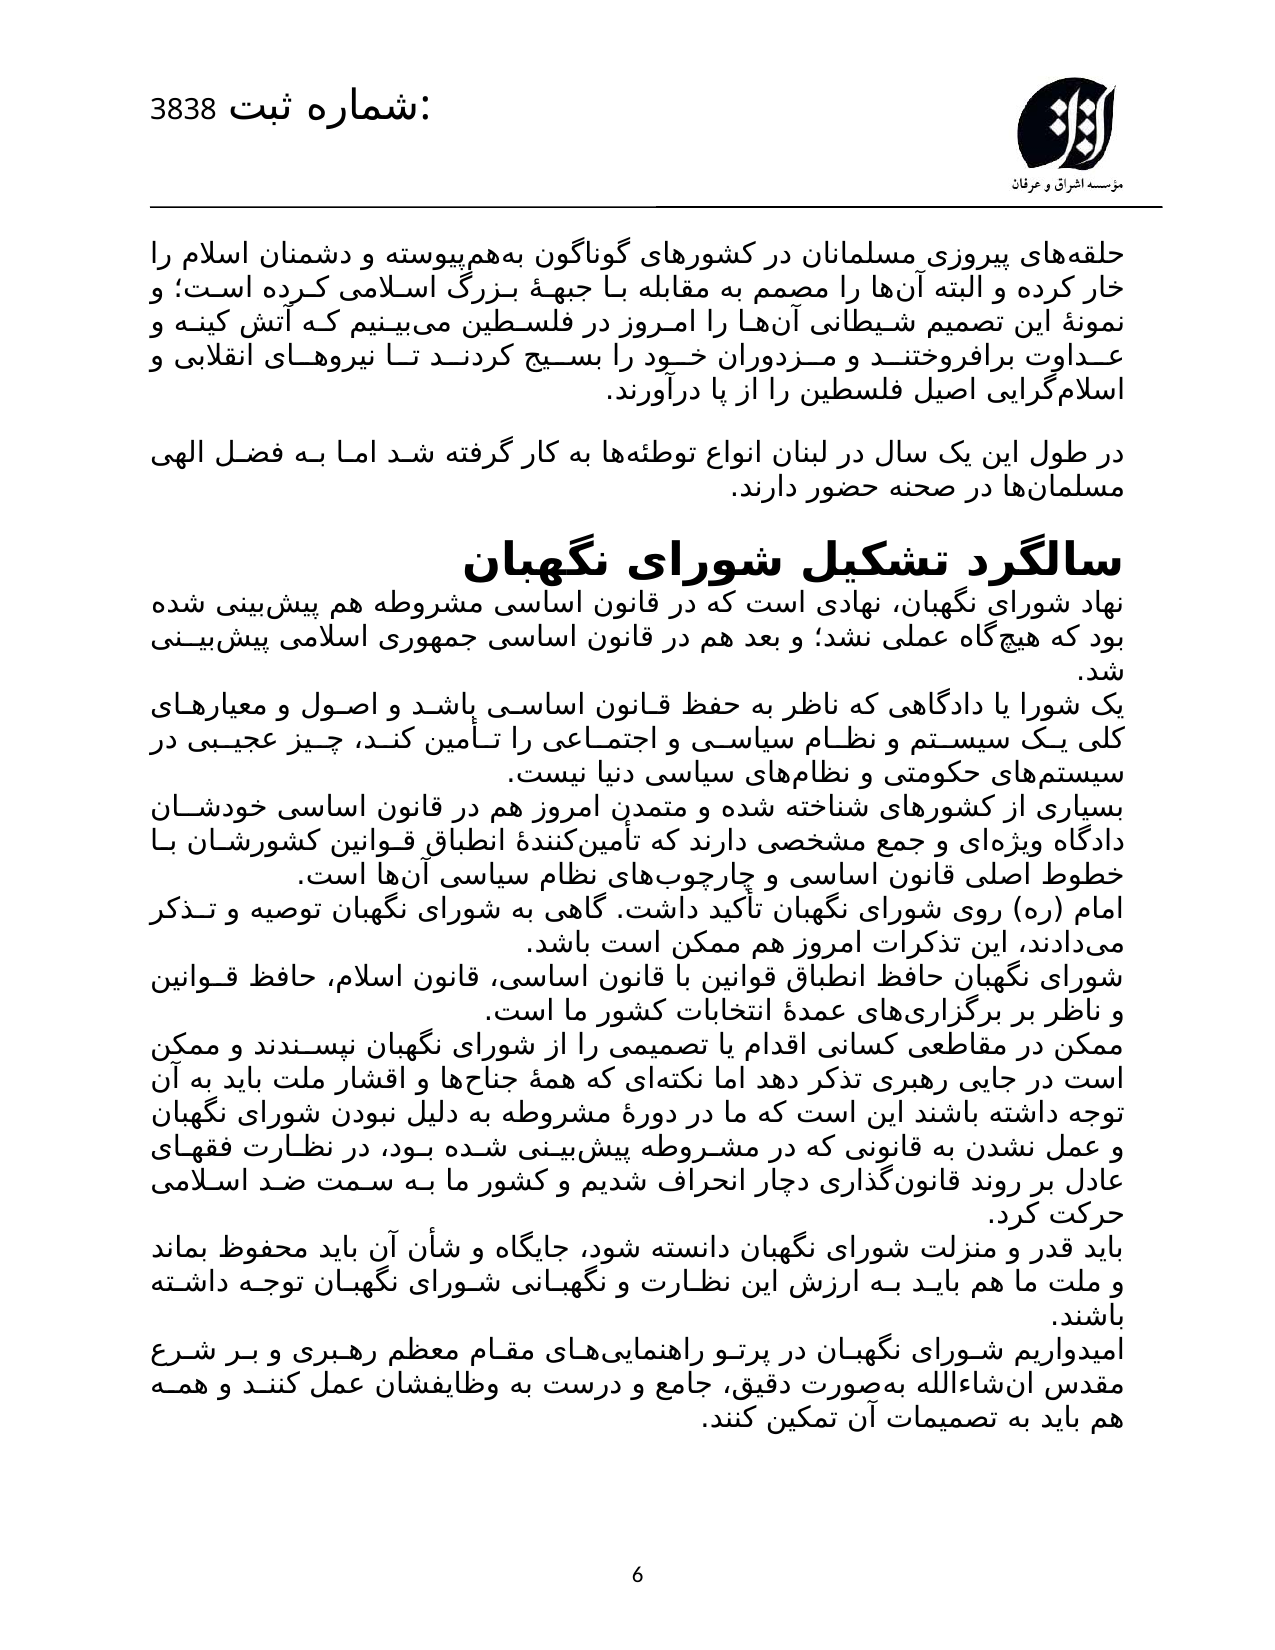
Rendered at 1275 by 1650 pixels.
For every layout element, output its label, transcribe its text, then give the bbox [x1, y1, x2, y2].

text بسیاری از کشورهای شناخته شده و متمدن امروز هم در قانون اساسی خودشان دادگاه ویژه‌ای و جمع مشخصی دارند که تأمین‌کنندهٔ انطباق قوانین کشورشان با خطوط اصلی قانون اساسی و چارچوب‌های نظام سیاسی آن‌ها است. [150, 789, 1125, 891]
text در طول این یک سال در لبنان انواع توطئه‌ها به کار گرفته شد اما به فضل الهی مسلمان‌ها در صحنه حضور دارند. [150, 435, 1125, 503]
text حلقه‌های پیروزی مسلمانان در کشورهای گوناگون به‌هم‌پیوسته و دشمنان اسلام را خار کرده و البته آن‌ها را مصمم به مقابله با جبههٔ بزرگ اسلامی کرده است؛ و نمونهٔ این تصمیم شیطانی آن‌ها را امروز در فلسطین می‌بینیم که آتش کینه و عداوت برافروختند و مزدوران خود را بسیج کردند تا نیروهای انقلابی و اسلام‌گرایی اصیل فلسطین را از پا درآورند. [150, 236, 1125, 406]
text نهاد شورای نگهبان، نهادی است که در قانون اساسی مشروطه هم پیش‌بینی شده بود که هیچ‌گاه عملی نشد؛ و بعد هم در قانون اساسی جمهوری اسلامی پیش‌بینی شد. [150, 586, 1125, 687]
text یک شورا یا دادگاهی که ناظر به حفظ قانون اساسی باشد و اصول و معیارهای کلی یک سیستم و نظام سیاسی و اجتماعی را تأمین کند، چیز عجیبی در سیستم‌های حکومتی و نظام‌های سیاسی دنیا نیست. [150, 687, 1125, 789]
text ممکن در مقاطعی کسانی اقدام یا تصمیمی را از شورای نگهبان نپسندند و ممکن است در جایی رهبری تذکر دهد اما نکته‌ای که همهٔ جناح‌ها و اقشار ملت باید به آن توجه داشته باشند این است که ما در دورهٔ مشروطه به دلیل نبودن شورای نگهبان و عمل نشدن به قانونی که در مشروطه پیش‌بینی شده بود، در نظارت فقهای عادل بر روند قانون‌گذاری دچار انحراف شدیم و کشور ما به سمت ضد اسلامی حرکت کرد. [150, 1027, 1125, 1231]
text باید قدر و منزلت شورای نگهبان دانسته شود، جایگاه و شأن آن باید محفوظ بماند و ملت ما هم باید به ارزش این نظارت و نگهبانی شورای نگهبان توجه داشته باشند. [150, 1231, 1125, 1333]
subtitle سالگرد تشکیل شورای نگهبان [150, 532, 1125, 586]
picture [1008, 76, 1124, 194]
text امیدواریم شورای نگهبان در پرتو راهنمایی‌های مقام معظم رهبری و بر شرع مقدس ان‌شاءالله به‌صورت دقیق، جامع و درست به وظایفشان عمل کنند و همه هم باید به تصمیمات آن تمکین کنند. [150, 1333, 1125, 1434]
text شورای نگهبان حافظ انطباق قوانین با قانون اساسی، قانون اسلام، حافظ قوانین و ناظر بر برگزاری‌های عمدهٔ انتخابات کشور ما است. [150, 959, 1125, 1027]
text امام (ره) روی شورای نگهبان تأکید داشت. گاهی به شورای نگهبان توصیه و تذکر می‌دادند، این تذکرات امروز هم ممکن است باشد. [150, 891, 1125, 959]
